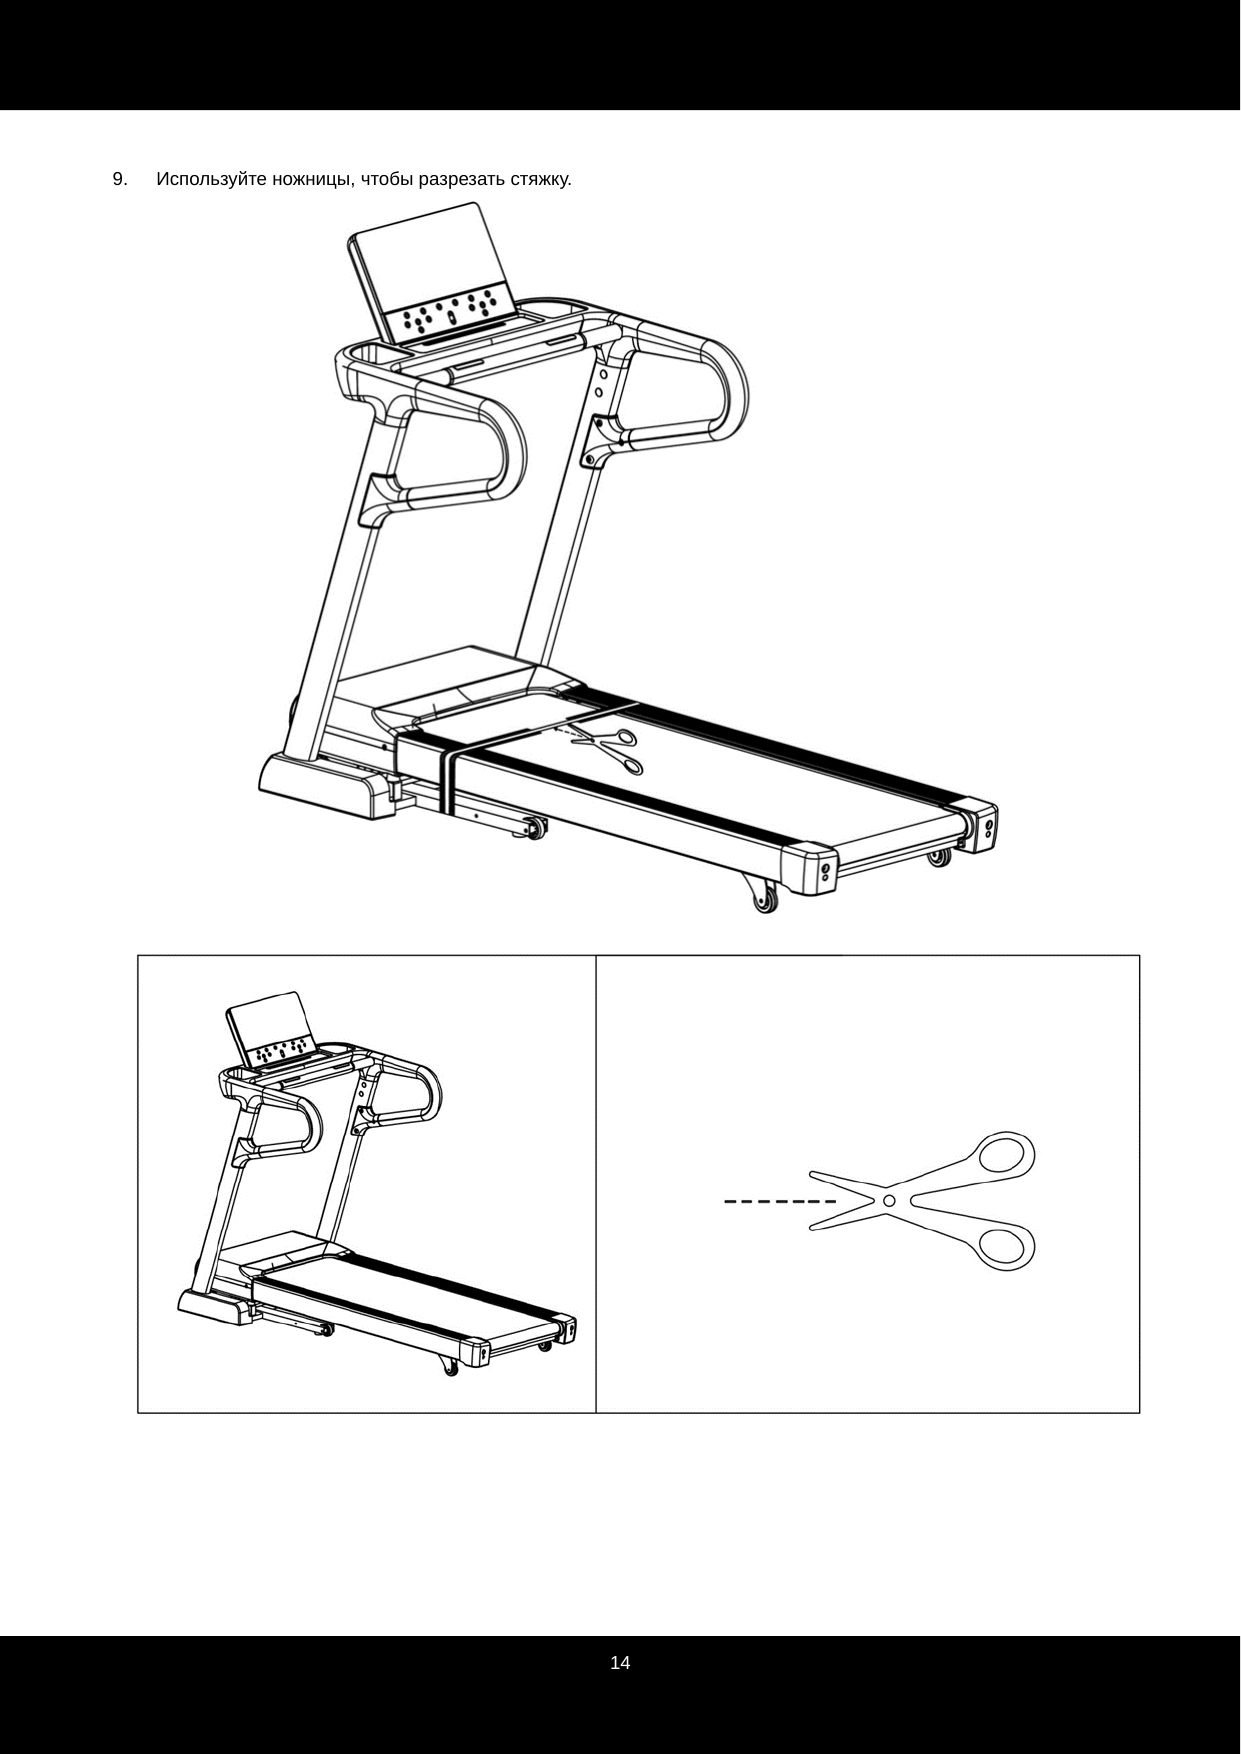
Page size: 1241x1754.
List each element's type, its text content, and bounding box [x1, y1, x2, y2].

list Используйте ножницы, чтобы разрезать стяжку. [112, 162, 1128, 194]
picture [256, 197, 1002, 918]
picture [129, 948, 1144, 1418]
